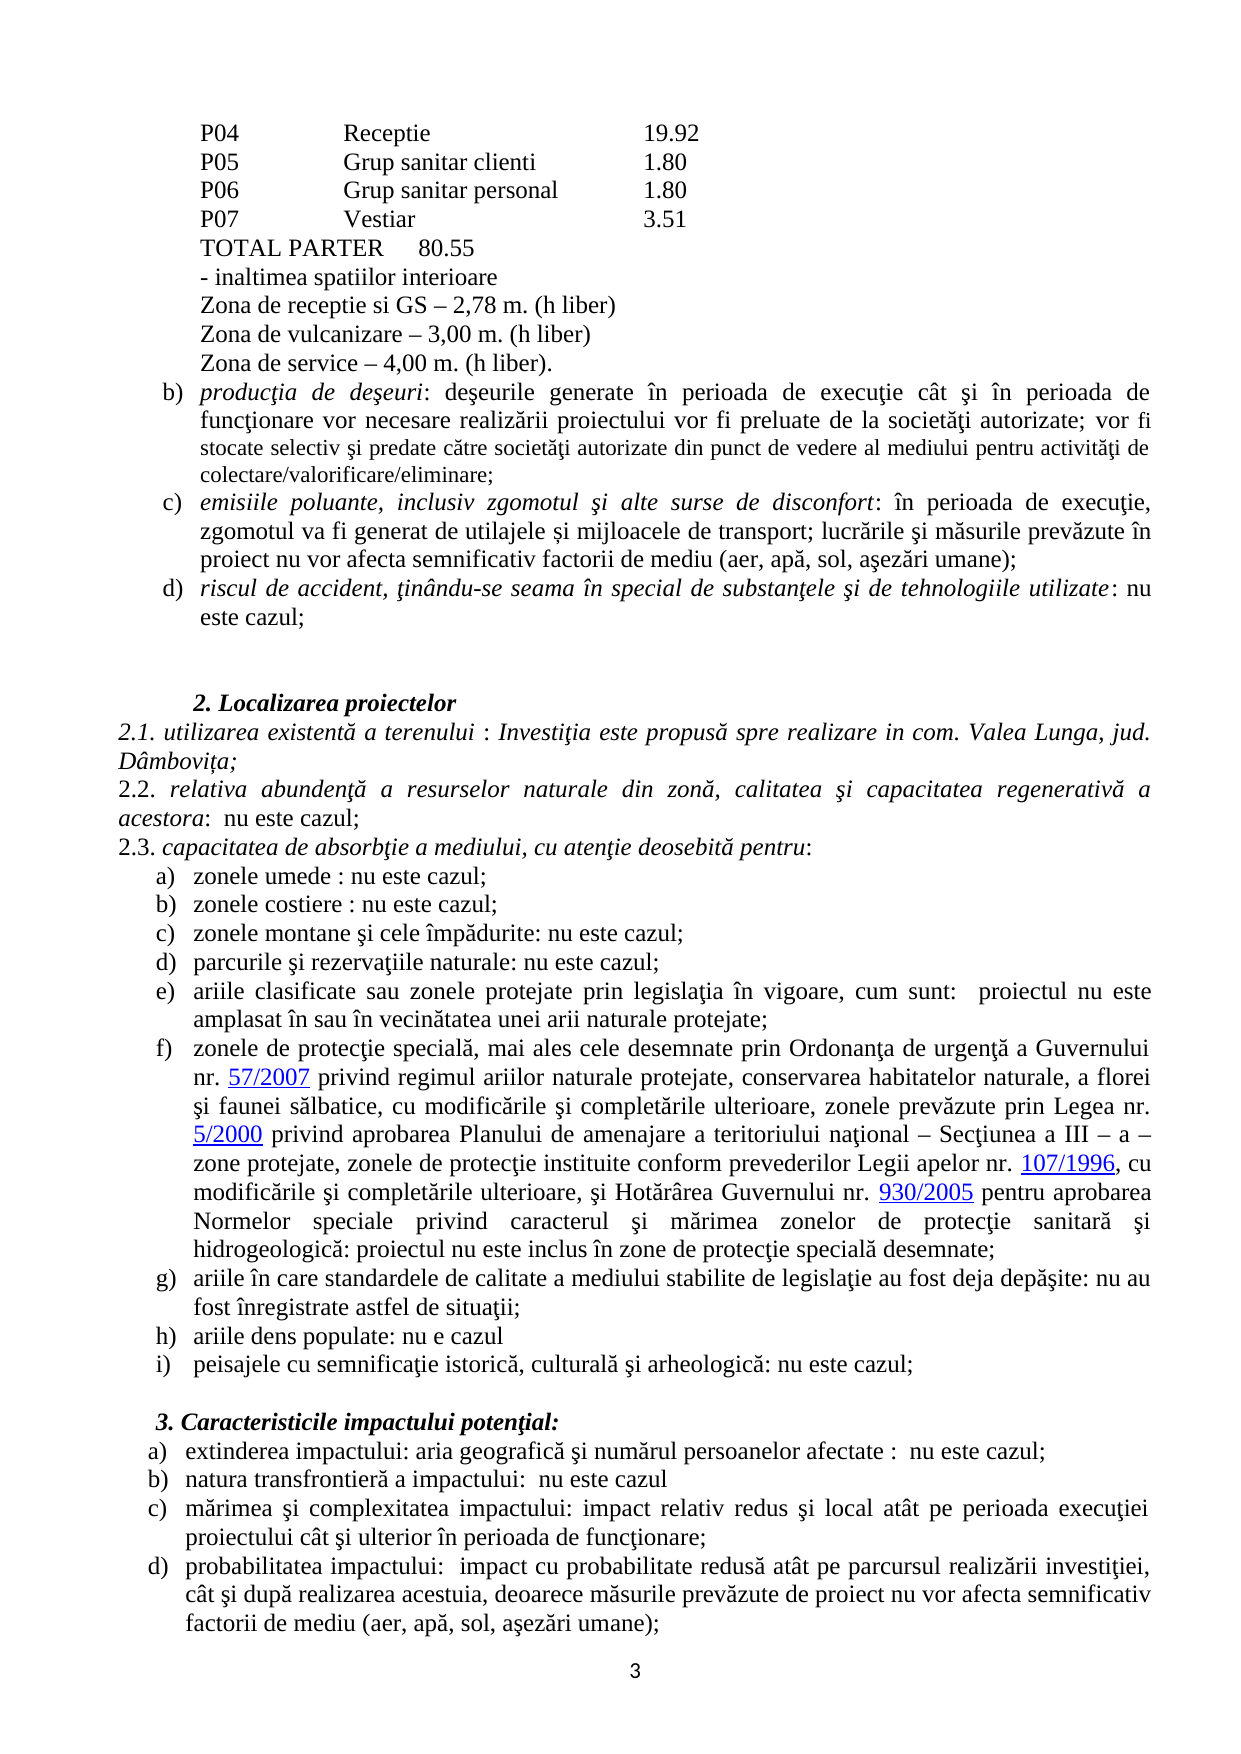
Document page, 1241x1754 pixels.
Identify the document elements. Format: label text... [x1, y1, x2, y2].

list natura transfrontieră a impactului: nu este cazul [148, 1464, 1152, 1493]
list zonele costiere : nu este cazul; [156, 889, 1152, 918]
list extinderea impactului: aria geografică şi numărul persoanelor afectate : nu este cazul; [148, 1436, 1152, 1464]
text 2.3. capacitatea de absorbţie a mediului, cu atenţie deosebită pentru: [118, 832, 1152, 861]
list mărimea şi complexitatea impactului: impact relativ redus şi local atât pe perioada execuţiei proiectului cât şi ulterior în perioada de funcţionare; [148, 1493, 1150, 1551]
text P05 Grup sanitar clienti 1.80 [200, 147, 1152, 176]
list ariile în care standardele de calitate a mediului stabilite de legislaţie au fost deja depăşite: nu au fost înregistrate astfel de situaţii; [156, 1263, 1152, 1321]
text Zona de vulcanizare – 3,00 m. (h liber) [200, 319, 1152, 348]
text P07 Vestiar 3.51 [200, 204, 1152, 233]
list probabilitatea impactului: impact cu probabilitate redusă atât pe parcursul realizării investiţiei, cât şi după realizarea acestuia, deoarece măsurile prevăzute de proiect nu vor afecta semnificativ factorii de mediu (aer, apă, sol, aşezări umane); [148, 1551, 1152, 1637]
list emisiile poluante, inclusiv zgomotul şi alte surse de disconfort: în perioada de execuţie, zgomotul va fi generat de utilajele și mijloacele de transport; lucrările şi măsurile prevăzute în proiect nu vor afecta semnificativ factorii de mediu (aer, apă, sol, aşezări umane); [162, 487, 1152, 573]
text 2.2. relativa abundenţă a resurselor naturale din zonă, calitatea şi capacitatea regenerativă a acestora: nu este cazul; [118, 774, 1152, 832]
text 2.1. utilizarea existentă a terenului : Investiţia este propusă spre realizare in com. Valea Lunga, jud. Dâmbovița; [118, 717, 1152, 774]
text TOTAL PARTER 80.55 [200, 233, 1152, 262]
list ariile clasificate sau zonele protejate prin legislaţia în vigoare, cum sunt: proiectul nu este amplasat în sau în vecinătatea unei arii naturale protejate; [156, 976, 1152, 1033]
text P06 Grup sanitar personal 1.80 [200, 176, 1152, 204]
text P04 Receptie 19.92 [200, 118, 1152, 147]
list zonele montane şi cele împădurite: nu este cazul; [156, 918, 1152, 947]
list ariile dens populate: nu e cazul [156, 1321, 1152, 1349]
text Zona de receptie si GS – 2,78 m. (h liber) [200, 291, 1152, 319]
text Zona de service – 4,00 m. (h liber). [200, 348, 1152, 377]
text 3. Caracteristicile impactului potenţial: [118, 1407, 1152, 1436]
list zonele de protecţie specială, mai ales cele desemnate prin Ordonanţa de urgenţă a Guvernului nr. 57/2007 privind regimul ariilor naturale protejate, conservarea habitatelor naturale, a florei şi faunei sălbatice, cu modificările şi completările ulterioare, zonele prevăzute prin Legea nr. 5/2000 privind aprobarea Planului de amenajare a teritoriului naţional – Secţiunea a III – a – zone protejate, zonele de protecţie instituite conform prevederilor Legii apelor nr. 107/1996, cu modificările şi completările ulterioare, şi Hotărârea Guvernului nr. 930/2005 pentru aprobarea Normelor speciale privind caracterul şi mărimea zonelor de protecţie sanitară şi hidrogeologică: proiectul nu este inclus în zone de protecţie specială desemnate; [156, 1033, 1152, 1263]
text - inaltimea spatiilor interioare [200, 262, 1152, 291]
text 2. Localizarea proiectelor [118, 688, 1152, 717]
list producţia de deşeuri: deşeurile generate în perioada de execuţie cât şi în perioada de funcţionare vor necesare realizării proiectului vor fi preluate de la societăţi autorizate; vor fi stocate selectiv şi predate către societăţi autorizate din punct de vedere al mediului pentru activităţi de colectare/valorificare/eliminare; [162, 377, 1152, 487]
list peisajele cu semnificaţie istorică, culturală şi arheologică: nu este cazul; [156, 1349, 1152, 1378]
list parcurile şi rezervaţiile naturale: nu este cazul; [156, 947, 1152, 976]
list zonele umede : nu este cazul; [156, 861, 1152, 889]
list riscul de accident, ţinându-se seama în special de substanţele şi de tehnologiile utilizate: nu este cazul; [162, 573, 1152, 631]
